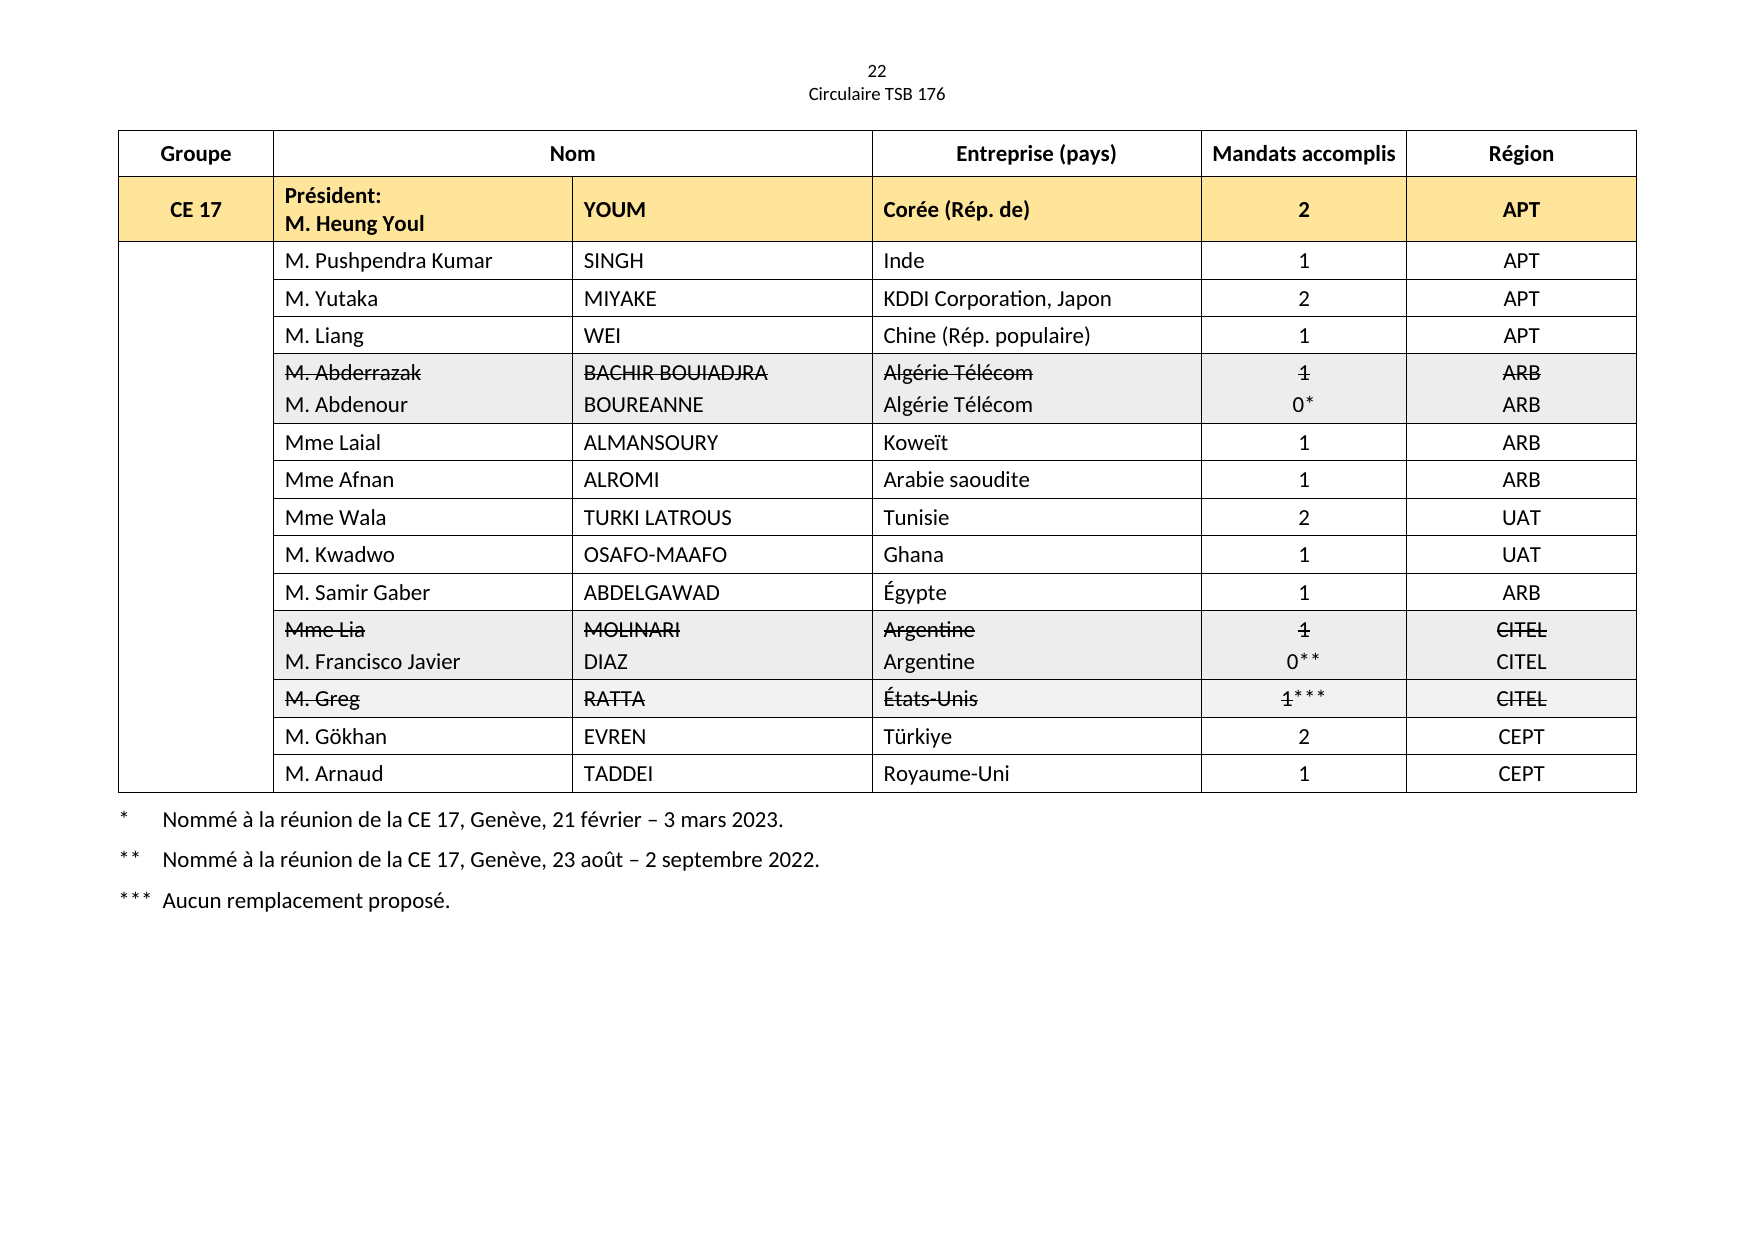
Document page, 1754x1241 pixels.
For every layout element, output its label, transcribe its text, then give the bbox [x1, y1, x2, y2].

table_cell KDDI Corporation, Japon [873, 280, 1201, 316]
table_cell APT [1407, 177, 1636, 241]
table_header Nom [274, 131, 872, 176]
table_cell ALMANSOURY [573, 424, 872, 460]
table_cell 1 [1202, 424, 1406, 460]
table_cell Ghana [873, 536, 1201, 572]
table_cell 1 [1202, 755, 1406, 792]
table_cell Algérie Télécom Algérie Télécom [873, 354, 1201, 423]
table_cell M. Gökhan [274, 718, 572, 754]
table_cell Tunisie [873, 499, 1201, 535]
table_cell ABDELGAWAD [573, 574, 872, 610]
table_cell 2 [1202, 499, 1406, 535]
table_cell CITEL CITEL [1407, 611, 1636, 679]
table_cell EVREN [573, 718, 872, 754]
table_cell ARB [1407, 574, 1636, 610]
table_cell ARB [1407, 424, 1636, 460]
table_cell YOUM [573, 177, 872, 241]
table_cell MOLINARI DIAZ [573, 611, 872, 679]
table_cell 1 0** [1202, 611, 1406, 679]
table_cell ARB [1407, 461, 1636, 498]
table_cell OSAFO-MAAFO [573, 536, 872, 572]
table_cell Chine (Rép. populaire) [873, 317, 1201, 353]
table_cell CEPT [1407, 718, 1636, 754]
table_cell UAT [1407, 536, 1636, 572]
table_header Groupe [119, 131, 273, 176]
table_cell 1 [1202, 536, 1406, 572]
table_cell Mme Afnan [274, 461, 572, 498]
text *** Aucun remplacement proposé. [118, 886, 1636, 914]
table_cell Inde [873, 242, 1201, 278]
table_cell TURKI LATROUS [573, 499, 872, 535]
table_header Mandats accomplis [1202, 131, 1406, 176]
table_cell Royaume-Uni [873, 755, 1201, 792]
table_cell M. Yutaka [274, 280, 572, 316]
table_cell M. Pushpendra Kumar [274, 242, 572, 278]
table_cell Mme Wala [274, 499, 572, 535]
table_cell 2 [1202, 177, 1406, 241]
table_cell CE 17 [119, 177, 273, 241]
table_cell 1 [1202, 242, 1406, 278]
table_cell UAT [1407, 499, 1636, 535]
table_cell M. Samir Gaber [274, 574, 572, 610]
table_cell 1*** [1202, 680, 1406, 717]
table_cell M. Abderrazak M. Abdenour [274, 354, 572, 423]
table_cell APT [1407, 242, 1636, 278]
table_cell Türkiye [873, 718, 1201, 754]
table_cell M. Liang [274, 317, 572, 353]
table_cell APT [1407, 317, 1636, 353]
table_header Entreprise (pays) [873, 131, 1201, 176]
table_cell BACHIR BOUIADJRA BOUREANNE [573, 354, 872, 423]
table_cell SINGH [573, 242, 872, 278]
table_cell CEPT [1407, 755, 1636, 792]
table_cell 1 [1202, 317, 1406, 353]
table_cell États-Unis [873, 680, 1201, 717]
table_cell MIYAKE [573, 280, 872, 316]
table_header Région [1407, 131, 1636, 176]
text * Nommé à la réunion de la CE 17, Genève, 21 février – 3 mars 2023. [118, 805, 1636, 833]
table_cell WEI [573, 317, 872, 353]
table_cell 1 [1202, 574, 1406, 610]
table_cell Arabie saoudite [873, 461, 1201, 498]
table_cell Égypte [873, 574, 1201, 610]
table_cell TADDEI [573, 755, 872, 792]
table_cell M. Arnaud [274, 755, 572, 792]
table_cell [119, 242, 273, 792]
table_cell 1 [1202, 461, 1406, 498]
table_cell APT [1407, 280, 1636, 316]
text ** Nommé à la réunion de la CE 17, Genève, 23 août – 2 septembre 2022. [118, 846, 1636, 874]
table_cell Koweït [873, 424, 1201, 460]
table_cell CITEL [1407, 680, 1636, 717]
table_cell Corée (Rép. de) [873, 177, 1201, 241]
table_cell Mme Laial [274, 424, 572, 460]
table_cell Président: M. Heung Youl [274, 177, 572, 241]
table_cell 2 [1202, 718, 1406, 754]
table_cell ARB ARB [1407, 354, 1636, 423]
table_cell RATTA [573, 680, 872, 717]
table_cell Argentine Argentine [873, 611, 1201, 679]
table_cell M. Kwadwo [274, 536, 572, 572]
table_cell Mme Lia M. Francisco Javier [274, 611, 572, 679]
table_cell 2 [1202, 280, 1406, 316]
table_cell 1 0* [1202, 354, 1406, 423]
table_cell M. Greg [274, 680, 572, 717]
table_cell ALROMI [573, 461, 872, 498]
